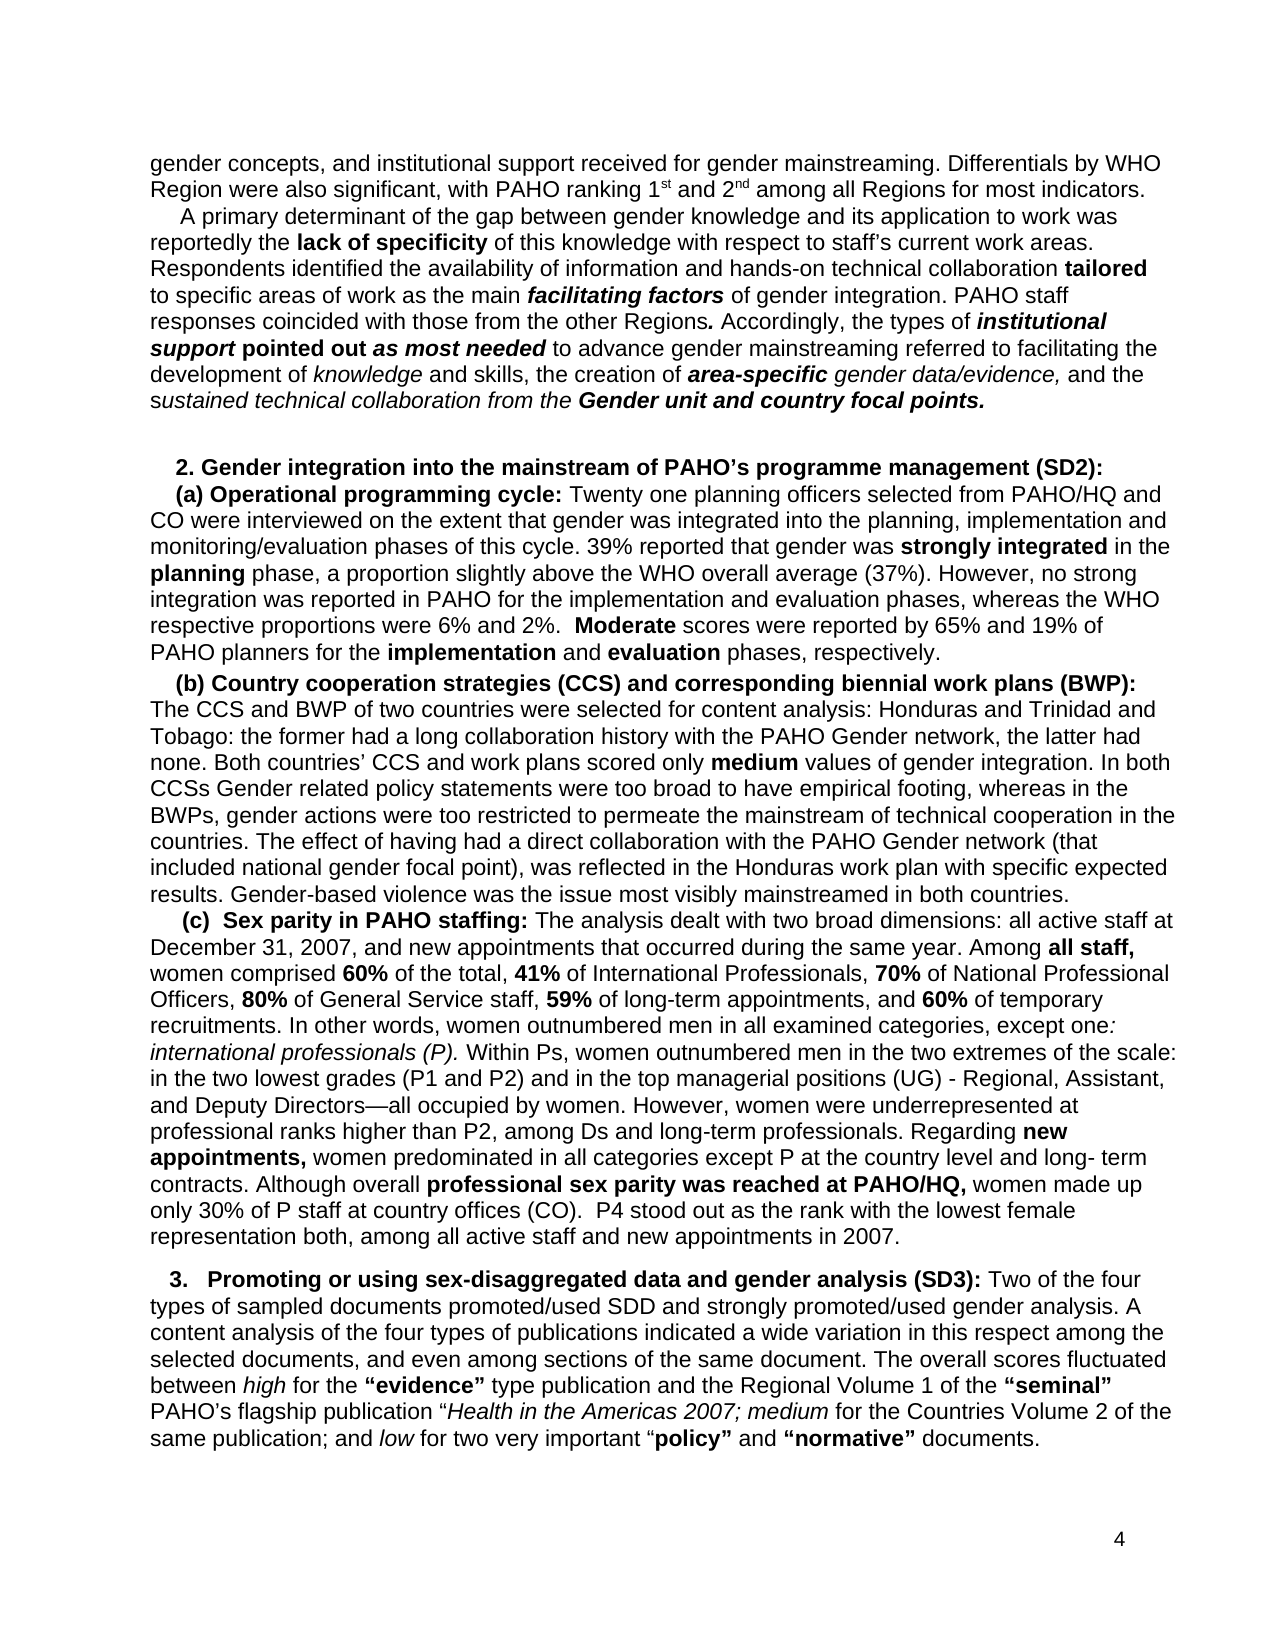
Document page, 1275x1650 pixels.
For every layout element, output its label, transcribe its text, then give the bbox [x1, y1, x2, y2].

text 3. Promoting or using sex-disaggregated data and gender analysis (SD3): Two of the four types of sampled documents promoted/used SDD and strongly promoted/used gender analysis. A content analysis of the four types of publications indicated a wide variation in this respect among the selected documents, and even among sections of the same document. The overall scores fluctuated between high for the “evidence” type publication and the Regional Volume 1 of the “seminal” PAHO’s flagship publication “Health in the Americas 2007; medium for the Countries Volume 2 of the same publication; and low for two very important “policy” and “normative” documents. [150, 1266, 1181, 1451]
text (a) Operational programming cycle: Twenty one planning officers selected from PAHO/HQ and CO were interviewed on the extent that gender was integrated into the planning, implementation and monitoring/evaluation phases of this cycle. 39% reported that gender was strongly integrated in the planning phase, a proportion slightly above the WHO overall average (37%). However, no strong integration was reported in PAHO for the implementation and evaluation phases, whereas the WHO respective proportions were 6% and 2%. Moderate scores were reported by 65% and 19% of PAHO planners for the implementation and evaluation phases, respectively. [150, 481, 1172, 665]
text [150, 150, 1172, 203]
text 2. Gender integration into the mainstream of PAHO’s programme management (SD2): [150, 454, 1172, 481]
text (c) Sex parity in PAHO staffing: The analysis dealt with two broad dimensions: all active staff at December 31, 2007, and new appointments that occurred during the same year. Among all staff, women comprised 60% of the total, 41% of International Professionals, 70% of National Professional Officers, 80% of General Service staff, 59% of long-term appointments, and 60% of temporary recruitments. In other words, women outnumbered men in all examined categories, except one: international professionals (P). Within Ps, women outnumbered men in the two extremes of the scale: in the two lowest grades (P1 and P2) and in the top managerial positions (UG) - Regional, Assistant, and Deputy Directors—all occupied by women. However, women were underrepresented at professional ranks higher than P2, among Ds and long-term professionals. Regarding new appointments, women predominated in all categories except P at the country level and long- term contracts. Although overall professional sex parity was reached at PAHO/HQ, women made up only 30% of P staff at country offices (CO). P4 stood out as the rank with the lowest female representation both, among all active staff and new appointments in 2007. [150, 907, 1181, 1250]
text (b) Country cooperation strategies (CCS) and corresponding biennial work plans (BWP): The CCS and BWP of two countries were selected for content analysis: Honduras and Trinidad and Tobago: the former had a long collaboration history with the PAHO Gender network, the latter had none. Both countries’ CCS and work plans scored only medium values of gender integration. In both CCSs Gender related policy statements were too broad to have empirical footing, whereas in the BWPs, gender actions were too restricted to permeate the mainstream of technical cooperation in the countries. The effect of having had a direct collaboration with the PAHO Gender network (that included national gender focal point), was reflected in the Honduras work plan with specific expected results. Gender-based violence was the issue most visibly mainstreamed in both countries. [150, 670, 1181, 907]
text A primary determinant of the gap between gender knowledge and its application to work was reportedly the lack of specificity of this knowledge with respect to staff’s current work areas. Respondents identified the availability of information and hands-on technical collaboration tailored to specific areas of work as the main facilitating factors of gender integration. PAHO staff responses coincided with those from the other Regions. Accordingly, the types of institutional support pointed out as most needed to advance gender mainstreaming referred to facilitating the development of knowledge and skills, the creation of area-specific gender data/evidence, and the sustained technical collaboration from the Gender unit and country focal points. [150, 203, 1172, 413]
